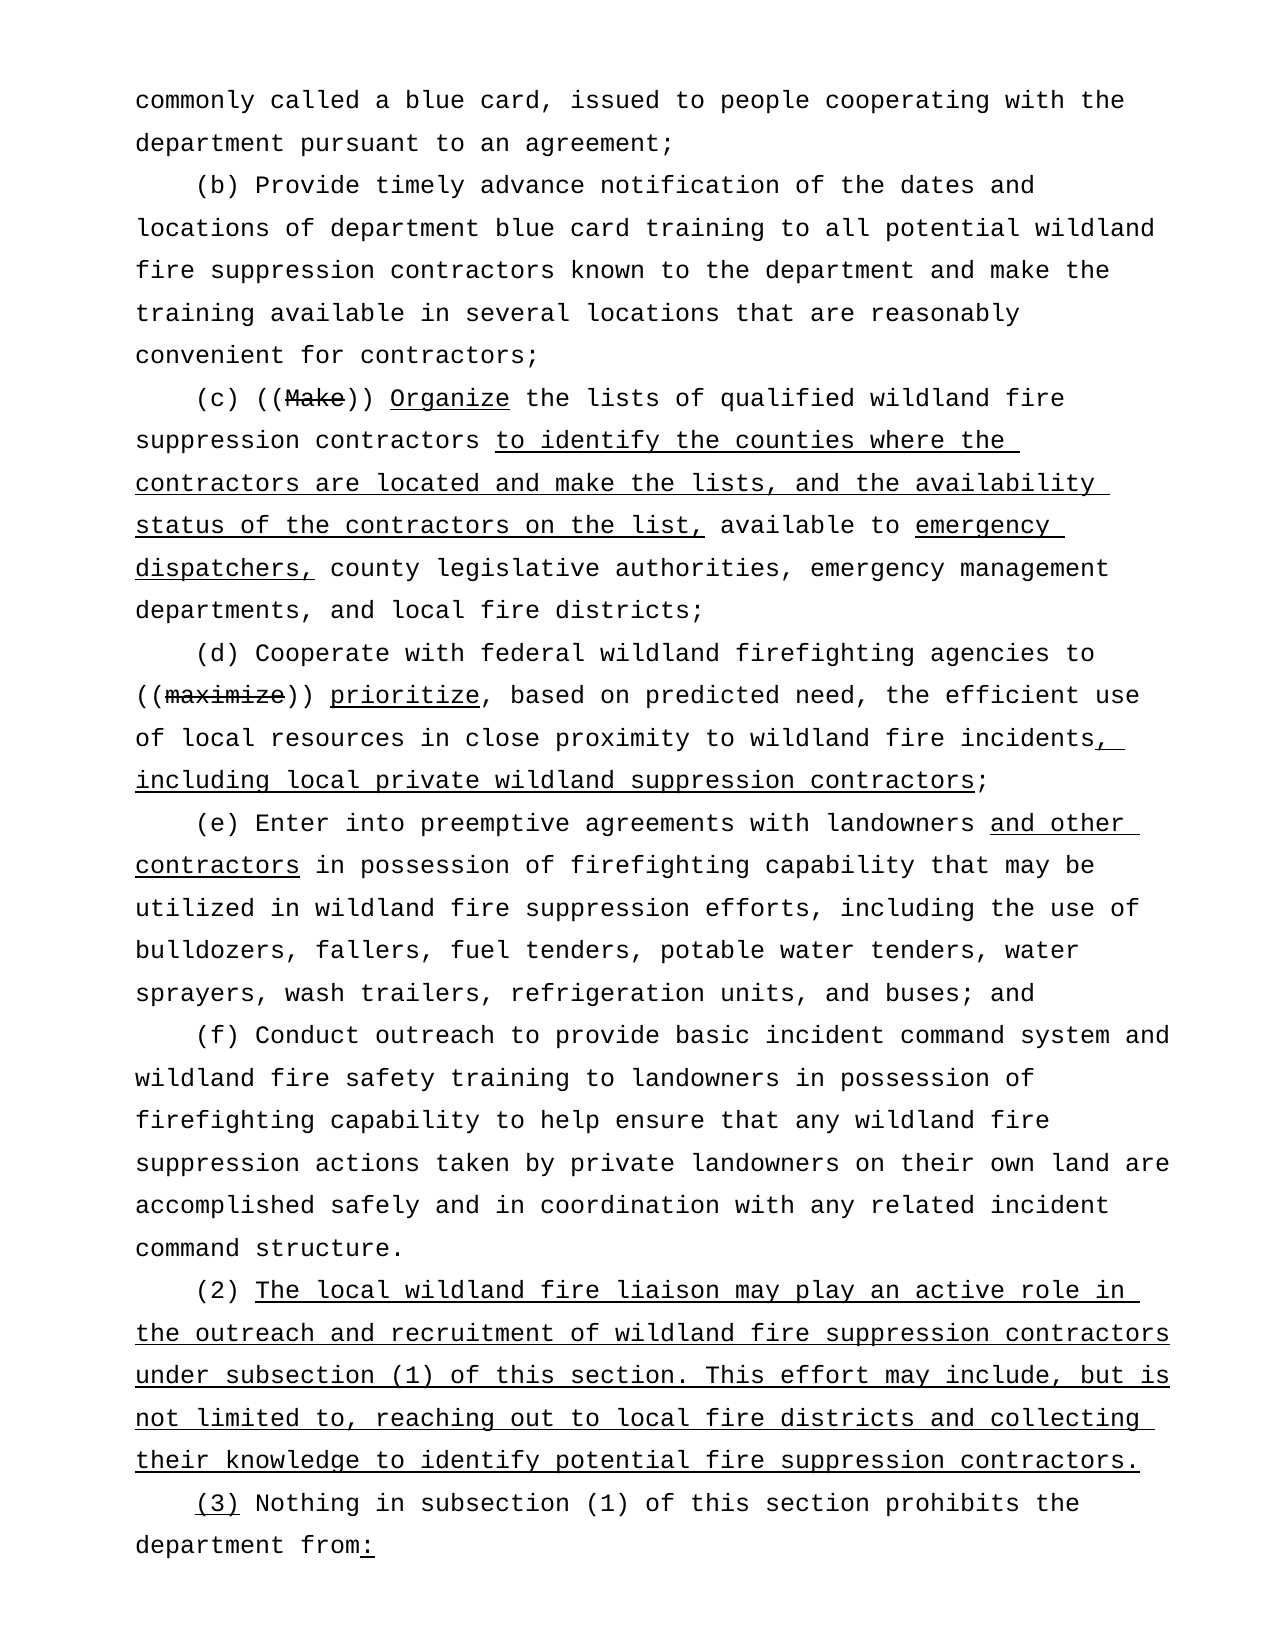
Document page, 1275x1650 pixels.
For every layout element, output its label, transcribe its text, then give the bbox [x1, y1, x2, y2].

text (2) The local wildland fire liaison may play an active role in the outreach and recruitment of wildland fire suppression contractors under subsection (1) of this section. This effort may include, but is not limited to, reaching out to local fire districts and collecting their knowledge to identify potential fire suppression contractors. [135, 1265, 1170, 1344]
text (2) The local wildland fire liaison may play an active role in the outreach and recruitment of wildland fire suppression contractors under subsection (1) of this section. This effort may include, but is not limited to, reaching out to local fire districts and collecting their knowledge to identify potential fire suppression contractors. [135, 1345, 1170, 1386]
text (3) Nothing in subsection (1) of this section prohibits the department from: [135, 1477, 1170, 1562]
text (b) Provide timely advance notification of the dates and locations of department blue card training to all potential wildland fire suppression contractors known to the department and make the training available in several locations that are reasonably convenient for contractors; [135, 160, 1170, 372]
text (e) Enter into preemptive agreements with landowners and other contractors in possession of firefighting capability that may be utilized in wildland fire suppression efforts, including the use of bulldozers, fallers, fuel tenders, potable water tenders, water sprayers, wash trailers, refrigeration units, and buses; and [135, 797, 1170, 1010]
text (c) ((Make)) Organize the lists of qualified wildland fire suppression contractors to identify the counties where the contractors are located and make the lists, and the availability status of the contractors on the list, available to emergency dispatchers, county legislative authorities, emergency management departments, and local fire districts; [135, 372, 1170, 627]
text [135, 75, 1170, 160]
text (2) The local wildland fire liaison may play an active role in the outreach and recruitment of wildland fire suppression contractors under subsection (1) of this section. This effort may include, but is not limited to, reaching out to local fire districts and collecting their knowledge to identify potential fire suppression contractors. [135, 1388, 1170, 1477]
text (d) Cooperate with federal wildland firefighting agencies to ((maximize)) prioritize, based on predicted need, the efficient use of local resources in close proximity to wildland fire incidents, including local private wildland suppression contractors; [135, 627, 1170, 797]
text (f) Conduct outreach to provide basic incident command system and wildland fire safety training to landowners in possession of firefighting capability to help ensure that any wildland fire suppression actions taken by private landowners on their own land are accomplished safely and in coordination with any related incident command structure. [135, 1010, 1170, 1265]
